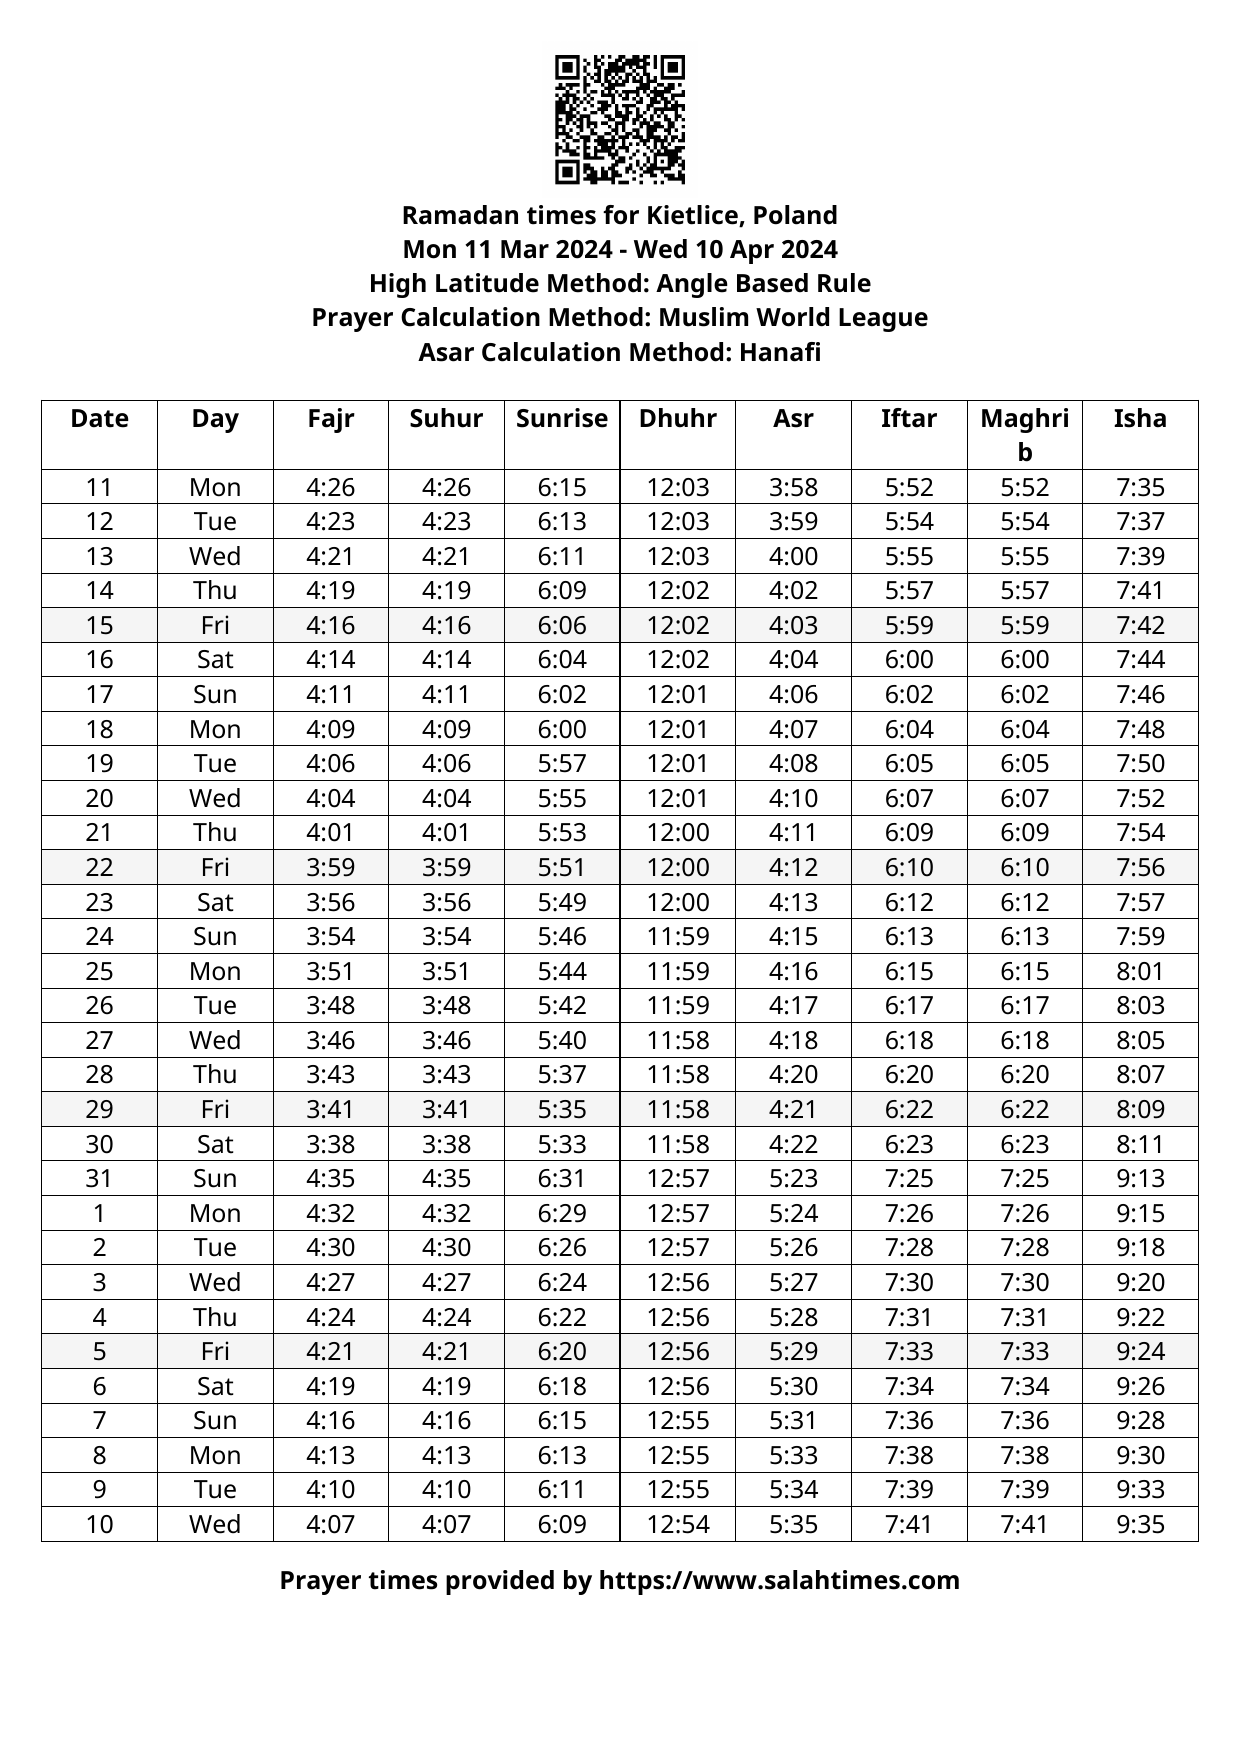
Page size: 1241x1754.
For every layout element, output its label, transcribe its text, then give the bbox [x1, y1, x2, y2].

table_cell 4:13 [274, 1438, 388, 1472]
table_cell 10 [42, 1507, 157, 1541]
table_cell 7:38 [968, 1438, 1082, 1472]
table_cell 4:22 [736, 1127, 851, 1160]
table_cell 7:54 [1083, 816, 1198, 849]
table_cell 12:01 [621, 781, 735, 814]
table_cell 3:54 [274, 919, 388, 953]
table_cell Tue [158, 1231, 273, 1264]
table_cell 4:16 [274, 608, 388, 642]
table_cell Fri [158, 850, 273, 884]
table_cell 12:03 [621, 504, 735, 538]
table_cell 4:35 [389, 1161, 504, 1195]
table_cell 7:48 [1083, 712, 1198, 745]
table_cell 12:02 [621, 574, 735, 607]
table_cell 3:48 [274, 989, 388, 1022]
table_cell 4:19 [274, 1369, 388, 1402]
table_cell 6:15 [852, 954, 967, 987]
table_cell 5:26 [736, 1231, 851, 1264]
table_cell 5:54 [968, 504, 1082, 538]
table_cell 12:57 [621, 1161, 735, 1195]
table_cell 4:10 [736, 781, 851, 814]
table_cell 4:04 [274, 781, 388, 814]
table_cell 9:22 [1083, 1300, 1198, 1333]
table_cell 11 [42, 470, 157, 503]
table_cell 3:56 [389, 885, 504, 918]
table_cell 5:24 [736, 1196, 851, 1229]
table_cell 12:00 [621, 850, 735, 884]
text Prayer Calculation Method: Muslim World League [42, 300, 1198, 334]
table_cell Sat [158, 1127, 273, 1160]
table_cell 8 [42, 1438, 157, 1472]
table_cell 9:24 [1083, 1334, 1198, 1368]
table_cell Sat [158, 643, 273, 676]
table_cell 9:13 [1083, 1161, 1198, 1195]
table_cell 8:11 [1083, 1127, 1198, 1160]
table_cell 11:58 [621, 1127, 735, 1160]
table_cell Fri [158, 608, 273, 642]
table_cell 23 [42, 885, 157, 918]
table_cell 9:28 [1083, 1404, 1198, 1437]
table_cell 7:26 [968, 1196, 1082, 1229]
table_cell 5:52 [852, 470, 967, 503]
table_cell 5:33 [505, 1127, 619, 1160]
table_cell 6:13 [505, 1438, 619, 1472]
table_cell 9:18 [1083, 1231, 1198, 1264]
table_cell 4:17 [736, 989, 851, 1022]
table_cell 9:26 [1083, 1369, 1198, 1402]
text Ramadan times for Kietlice, Poland [42, 198, 1198, 232]
table_cell 14 [42, 574, 157, 607]
table_cell 5:57 [852, 574, 967, 607]
table_cell 12:00 [621, 816, 735, 849]
table_cell 6:11 [505, 1473, 619, 1506]
table_cell 4:21 [274, 1334, 388, 1368]
table_cell 6:13 [505, 504, 619, 538]
table_cell 5:57 [968, 574, 1082, 607]
table_cell 4:10 [389, 1473, 504, 1506]
table_cell 12:01 [621, 746, 735, 780]
table_cell 6:09 [852, 816, 967, 849]
table_cell Thu [158, 1058, 273, 1091]
table_cell 3:51 [389, 954, 504, 987]
table_cell 5:28 [736, 1300, 851, 1333]
table_cell 4:01 [274, 816, 388, 849]
table_cell Wed [158, 539, 273, 572]
table_cell 7:39 [852, 1473, 967, 1506]
table_cell 7:34 [968, 1369, 1082, 1402]
text High Latitude Method: Angle Based Rule [42, 266, 1198, 300]
table_cell 22 [42, 850, 157, 884]
table_cell 7:30 [968, 1265, 1082, 1299]
table_cell 7:57 [1083, 885, 1198, 918]
table_cell 27 [42, 1023, 157, 1057]
table_cell Mon [158, 470, 273, 503]
table_cell 4:11 [736, 816, 851, 849]
table_cell 7:38 [852, 1438, 967, 1472]
table_cell 4:23 [274, 504, 388, 538]
table_header Date [42, 401, 157, 469]
table_cell 12:57 [621, 1231, 735, 1264]
table_cell Tue [158, 989, 273, 1022]
table_cell 18 [42, 712, 157, 745]
table_cell 6:23 [968, 1127, 1082, 1160]
table_cell Fri [158, 1092, 273, 1126]
table_cell 6:07 [852, 781, 967, 814]
table_cell 4:04 [389, 781, 504, 814]
table_cell 12:57 [621, 1196, 735, 1229]
table_cell 5:42 [505, 989, 619, 1022]
table_cell 7:37 [1083, 504, 1198, 538]
table_cell 4:21 [389, 539, 504, 572]
table_cell 12:56 [621, 1369, 735, 1402]
table_cell 4:14 [274, 643, 388, 676]
table_cell 6:15 [968, 954, 1082, 987]
table_cell 4:09 [274, 712, 388, 745]
table_cell 3:46 [389, 1023, 504, 1057]
text Mon 11 Mar 2024 - Wed 10 Apr 2024 [42, 232, 1198, 266]
text Asar Calculation Method: Hanafi [42, 334, 1198, 368]
table_cell 6:05 [852, 746, 967, 780]
table_cell 3:41 [389, 1092, 504, 1126]
table_cell Sun [158, 1161, 273, 1195]
table_cell 5:44 [505, 954, 619, 987]
table_cell 11:59 [621, 919, 735, 953]
table_cell Mon [158, 712, 273, 745]
table_cell 6:13 [852, 919, 967, 953]
table_cell 7:41 [1083, 574, 1198, 607]
picture [542, 41, 699, 198]
table_cell 4:02 [736, 574, 851, 607]
table_cell 3:59 [736, 504, 851, 538]
table_cell 4:35 [274, 1161, 388, 1195]
table_cell 12:55 [621, 1404, 735, 1437]
table_header Maghrib [968, 401, 1082, 469]
table_cell 3:59 [274, 850, 388, 884]
table_cell 3:48 [389, 989, 504, 1022]
table_cell 6:15 [505, 470, 619, 503]
table_cell 11:58 [621, 1023, 735, 1057]
table_cell 8:07 [1083, 1058, 1198, 1091]
table_cell 6:18 [968, 1023, 1082, 1057]
table_cell 9:15 [1083, 1196, 1198, 1229]
table_cell 11:59 [621, 989, 735, 1022]
table_cell 3:38 [389, 1127, 504, 1160]
table_cell 2 [42, 1231, 157, 1264]
table_cell 7:39 [968, 1473, 1082, 1506]
table_cell 4:07 [736, 712, 851, 745]
table_cell Mon [158, 1196, 273, 1229]
table_cell 6:06 [505, 608, 619, 642]
table_cell 4:16 [389, 608, 504, 642]
table_cell 6:20 [968, 1058, 1082, 1091]
table_cell 6:26 [505, 1231, 619, 1264]
table_cell 6:17 [968, 989, 1082, 1022]
table_cell 15 [42, 608, 157, 642]
table_cell Wed [158, 1023, 273, 1057]
table_cell 11:58 [621, 1092, 735, 1126]
table_cell 4:08 [736, 746, 851, 780]
table_cell Mon [158, 1438, 273, 1472]
table_cell 12:55 [621, 1438, 735, 1472]
table_cell 4:09 [389, 712, 504, 745]
table_header Isha [1083, 401, 1198, 469]
table_cell 5:34 [736, 1473, 851, 1506]
table_cell 4:16 [736, 954, 851, 987]
table_cell 5:40 [505, 1023, 619, 1057]
table_cell 12 [42, 504, 157, 538]
table_cell Wed [158, 1507, 273, 1541]
table_cell 7:39 [1083, 539, 1198, 572]
table_cell 4:21 [274, 539, 388, 572]
table_cell 6:00 [852, 643, 967, 676]
table_cell 5:35 [736, 1507, 851, 1541]
table_cell 6:04 [968, 712, 1082, 745]
table_cell 6:11 [505, 539, 619, 572]
table_cell 6:12 [852, 885, 967, 918]
table_header Dhuhr [621, 401, 735, 469]
table_header Sunrise [505, 401, 619, 469]
table_cell 3 [42, 1265, 157, 1299]
table_cell 3:46 [274, 1023, 388, 1057]
table_cell 4:24 [274, 1300, 388, 1333]
table_cell 16 [42, 643, 157, 676]
table_cell 4:03 [736, 608, 851, 642]
table_cell 4:16 [389, 1404, 504, 1437]
table_cell 4:19 [389, 1369, 504, 1402]
table_cell 4:19 [274, 574, 388, 607]
table_cell 7:28 [852, 1231, 967, 1264]
table_cell 4:07 [389, 1507, 504, 1541]
table_cell 12:56 [621, 1334, 735, 1368]
table_cell Sun [158, 1404, 273, 1437]
table_cell 7:28 [968, 1231, 1082, 1264]
table_cell 12:01 [621, 712, 735, 745]
table_cell 6:10 [852, 850, 967, 884]
table_cell 24 [42, 919, 157, 953]
table_cell 5:59 [852, 608, 967, 642]
table_cell 6:00 [505, 712, 619, 745]
table_cell 7:41 [852, 1507, 967, 1541]
table_cell 28 [42, 1058, 157, 1091]
table_cell 5:35 [505, 1092, 619, 1126]
table_cell 25 [42, 954, 157, 987]
table_cell 4:21 [389, 1334, 504, 1368]
table_cell 6:20 [852, 1058, 967, 1091]
table_cell 6:22 [505, 1300, 619, 1333]
table_cell Tue [158, 746, 273, 780]
table_cell 5:55 [852, 539, 967, 572]
table_cell 4:26 [274, 470, 388, 503]
table_cell 6:18 [505, 1369, 619, 1402]
table_cell 4:00 [736, 539, 851, 572]
table_cell 4:06 [389, 746, 504, 780]
table_cell 6:24 [505, 1265, 619, 1299]
table_cell Sat [158, 885, 273, 918]
table_cell 8:09 [1083, 1092, 1198, 1126]
table_cell 6:10 [968, 850, 1082, 884]
table_cell 6:02 [505, 677, 619, 711]
table_cell Sat [158, 1369, 273, 1402]
table_cell 9:30 [1083, 1438, 1198, 1472]
table_cell 5:53 [505, 816, 619, 849]
table_cell 5:23 [736, 1161, 851, 1195]
table_cell Wed [158, 1265, 273, 1299]
table_cell 7:33 [852, 1334, 967, 1368]
table_cell 17 [42, 677, 157, 711]
table_cell 3:41 [274, 1092, 388, 1126]
table_cell 5:49 [505, 885, 619, 918]
table_cell 5 [42, 1334, 157, 1368]
table_cell 5:55 [968, 539, 1082, 572]
table_cell 4:04 [736, 643, 851, 676]
table_cell 6:04 [852, 712, 967, 745]
table_cell 4:32 [274, 1196, 388, 1229]
table_cell 4:01 [389, 816, 504, 849]
table_cell 11:58 [621, 1058, 735, 1091]
table_cell 4:26 [389, 470, 504, 503]
table_cell 6:31 [505, 1161, 619, 1195]
table_cell Thu [158, 574, 273, 607]
table_cell 7:30 [852, 1265, 967, 1299]
table_cell 12:54 [621, 1507, 735, 1541]
table_cell Sun [158, 919, 273, 953]
table_cell Thu [158, 816, 273, 849]
table_cell 5:54 [852, 504, 967, 538]
table_cell 4 [42, 1300, 157, 1333]
table_cell 6:15 [505, 1404, 619, 1437]
table_cell 3:43 [274, 1058, 388, 1091]
table_cell 3:54 [389, 919, 504, 953]
table_cell Tue [158, 1473, 273, 1506]
table_cell 4:13 [736, 885, 851, 918]
table_cell 4:19 [389, 574, 504, 607]
table_header Fajr [274, 401, 388, 469]
table_cell 6:12 [968, 885, 1082, 918]
table_cell Tue [158, 504, 273, 538]
table_cell 4:30 [389, 1231, 504, 1264]
table_cell 11:59 [621, 954, 735, 987]
table_header Asr [736, 401, 851, 469]
table_cell 7:31 [852, 1300, 967, 1333]
table_cell 4:32 [389, 1196, 504, 1229]
table_cell 4:27 [274, 1265, 388, 1299]
table_cell 6:22 [852, 1092, 967, 1126]
table_cell 4:14 [389, 643, 504, 676]
table_cell 4:15 [736, 919, 851, 953]
table_cell 5:27 [736, 1265, 851, 1299]
table_cell 4:11 [274, 677, 388, 711]
table_cell 7:41 [968, 1507, 1082, 1541]
table_cell 5:59 [968, 608, 1082, 642]
table_cell 6:09 [968, 816, 1082, 849]
table_cell 6:04 [505, 643, 619, 676]
table_cell 3:38 [274, 1127, 388, 1160]
table_cell 4:12 [736, 850, 851, 884]
table_cell 8:05 [1083, 1023, 1198, 1057]
table_cell 5:37 [505, 1058, 619, 1091]
table_cell 7:36 [968, 1404, 1082, 1437]
table_cell 9 [42, 1473, 157, 1506]
table_cell 5:33 [736, 1438, 851, 1472]
table_cell 5:51 [505, 850, 619, 884]
table_cell 5:57 [505, 746, 619, 780]
table_cell 6:05 [968, 746, 1082, 780]
table_cell 4:16 [274, 1404, 388, 1437]
table_cell 12:55 [621, 1473, 735, 1506]
table_cell 9:33 [1083, 1473, 1198, 1506]
table_cell 1 [42, 1196, 157, 1229]
table_cell 30 [42, 1127, 157, 1160]
table_cell Sun [158, 677, 273, 711]
table_cell 9:20 [1083, 1265, 1198, 1299]
table_cell 7:25 [852, 1161, 967, 1195]
text Prayer times provided by https://www.salahtimes.com [42, 1563, 1198, 1597]
table_cell 7:31 [968, 1300, 1082, 1333]
table_cell 3:58 [736, 470, 851, 503]
table_cell 4:30 [274, 1231, 388, 1264]
table_cell 4:24 [389, 1300, 504, 1333]
table_cell 20 [42, 781, 157, 814]
table_cell 7:35 [1083, 470, 1198, 503]
table_cell 21 [42, 816, 157, 849]
table_cell 6 [42, 1369, 157, 1402]
table_cell 4:06 [274, 746, 388, 780]
table_cell 29 [42, 1092, 157, 1126]
table_cell 7:59 [1083, 919, 1198, 953]
table_cell 7:36 [852, 1404, 967, 1437]
table_cell 6:13 [968, 919, 1082, 953]
table_cell 31 [42, 1161, 157, 1195]
table_cell 4:21 [736, 1092, 851, 1126]
table_cell 5:55 [505, 781, 619, 814]
table_cell 12:56 [621, 1265, 735, 1299]
table_cell 4:23 [389, 504, 504, 538]
table_cell 8:03 [1083, 989, 1198, 1022]
table_cell 3:51 [274, 954, 388, 987]
table_cell 8:01 [1083, 954, 1198, 987]
table_cell 6:20 [505, 1334, 619, 1368]
table_cell 6:29 [505, 1196, 619, 1229]
table_cell 5:29 [736, 1334, 851, 1368]
table_cell 6:00 [968, 643, 1082, 676]
table_cell 4:13 [389, 1438, 504, 1472]
table_cell 3:56 [274, 885, 388, 918]
table_cell 4:07 [274, 1507, 388, 1541]
table_cell 5:52 [968, 470, 1082, 503]
table_cell 4:10 [274, 1473, 388, 1506]
table_cell 3:43 [389, 1058, 504, 1091]
table_cell 26 [42, 989, 157, 1022]
table_header Suhur [389, 401, 504, 469]
table_cell 7:26 [852, 1196, 967, 1229]
table_cell Mon [158, 954, 273, 987]
table_cell 12:00 [621, 885, 735, 918]
table_cell 6:22 [968, 1092, 1082, 1126]
table_cell 4:06 [736, 677, 851, 711]
table_cell Thu [158, 1300, 273, 1333]
table_cell 19 [42, 746, 157, 780]
table_cell 12:03 [621, 470, 735, 503]
table_cell 6:23 [852, 1127, 967, 1160]
table_cell 6:09 [505, 1507, 619, 1541]
table_header Day [158, 401, 273, 469]
table_cell 4:20 [736, 1058, 851, 1091]
table_cell 3:59 [389, 850, 504, 884]
table_header Iftar [852, 401, 967, 469]
table_cell 5:30 [736, 1369, 851, 1402]
table_cell 4:27 [389, 1265, 504, 1299]
table_cell 6:07 [968, 781, 1082, 814]
table_cell 13 [42, 539, 157, 572]
table_cell 7:56 [1083, 850, 1198, 884]
table_cell Wed [158, 781, 273, 814]
table_cell 7:33 [968, 1334, 1082, 1368]
table_cell 4:11 [389, 677, 504, 711]
table_cell 12:02 [621, 643, 735, 676]
table_cell 9:35 [1083, 1507, 1198, 1541]
table_cell 6:17 [852, 989, 967, 1022]
table_cell 7:44 [1083, 643, 1198, 676]
table_cell 4:18 [736, 1023, 851, 1057]
table_cell 6:09 [505, 574, 619, 607]
table_cell 5:31 [736, 1404, 851, 1437]
table_cell 6:02 [968, 677, 1082, 711]
table_cell 6:18 [852, 1023, 967, 1057]
table_cell 5:46 [505, 919, 619, 953]
table_cell 12:56 [621, 1300, 735, 1333]
table_cell 12:03 [621, 539, 735, 572]
table_cell 7:25 [968, 1161, 1082, 1195]
table_cell 7:42 [1083, 608, 1198, 642]
table_cell 7:34 [852, 1369, 967, 1402]
table_cell 12:01 [621, 677, 735, 711]
table_cell Fri [158, 1334, 273, 1368]
table_cell 7 [42, 1404, 157, 1437]
table_cell 12:02 [621, 608, 735, 642]
table_cell 7:52 [1083, 781, 1198, 814]
table_cell 6:02 [852, 677, 967, 711]
table_cell 7:46 [1083, 677, 1198, 711]
table_cell 7:50 [1083, 746, 1198, 780]
